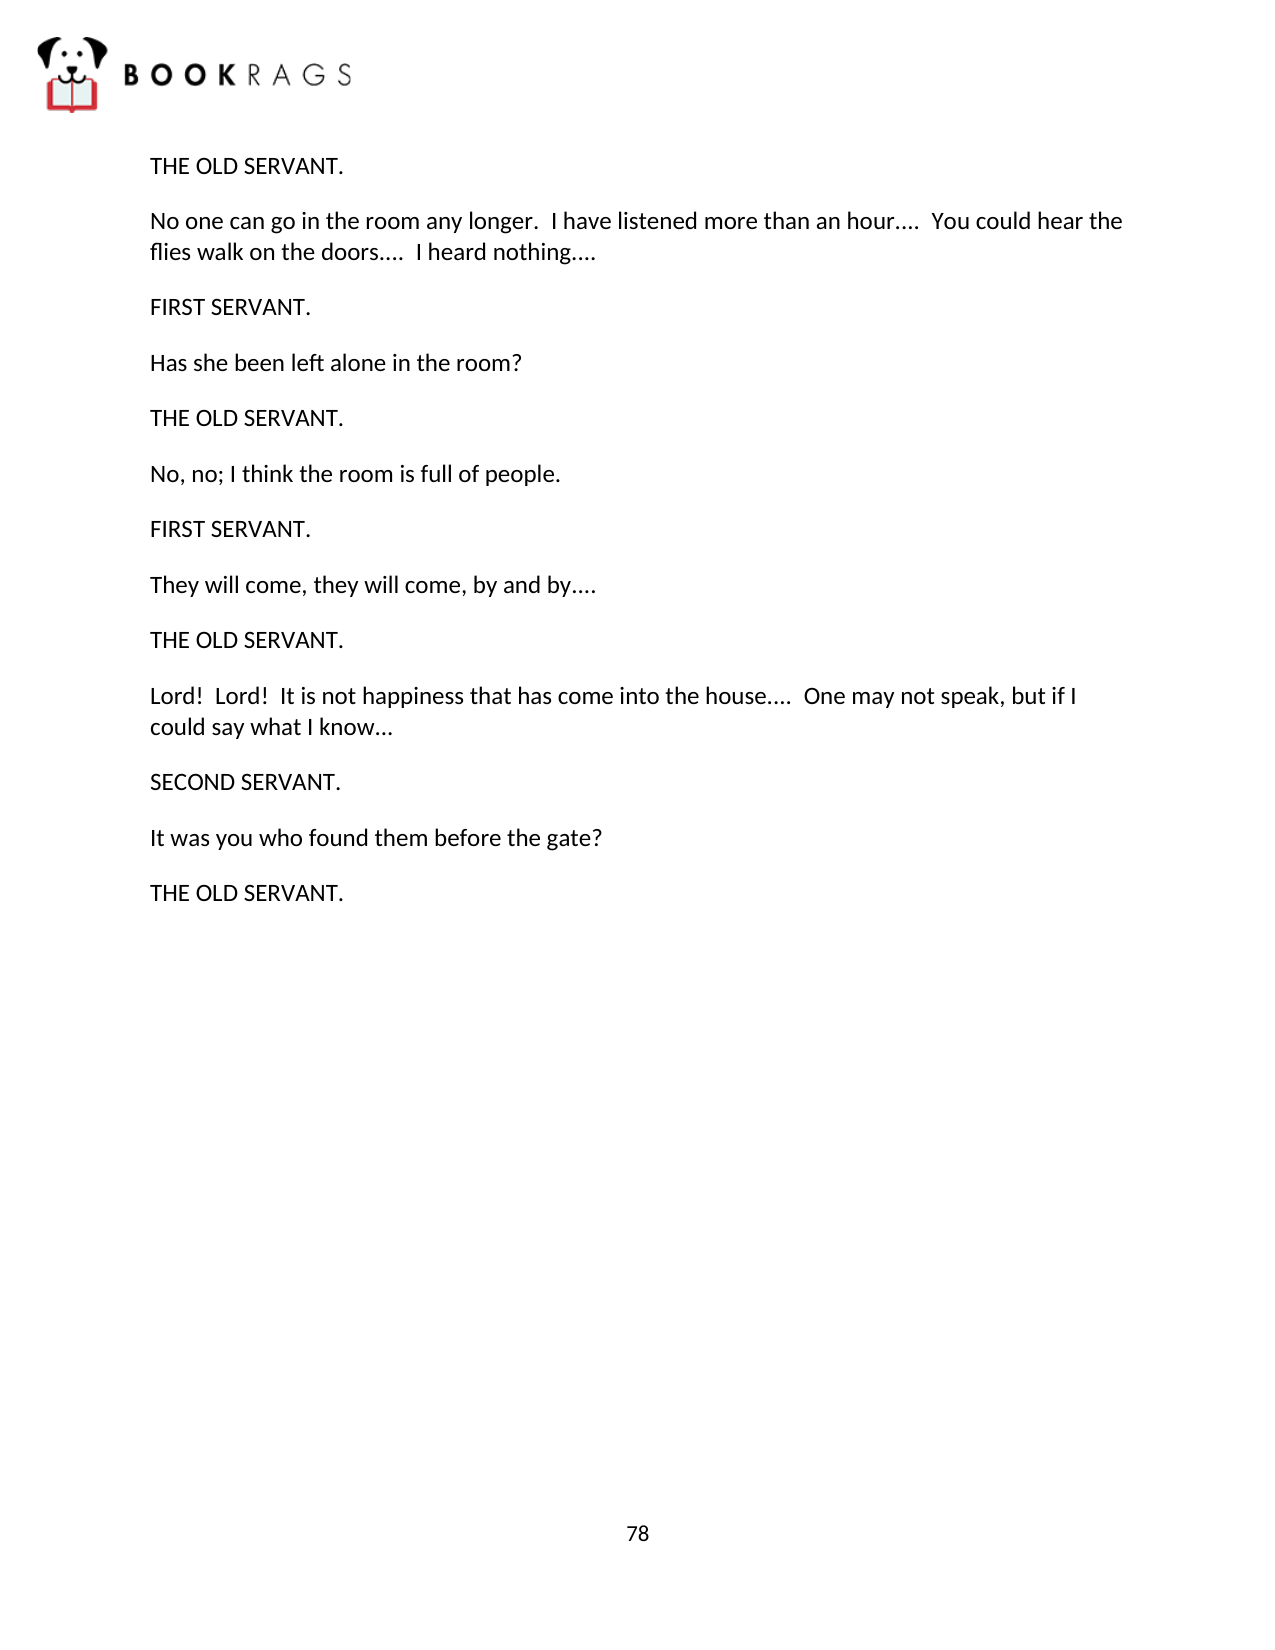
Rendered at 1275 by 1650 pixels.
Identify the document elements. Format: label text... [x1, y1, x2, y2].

text THE OLD SERVANT. [150, 625, 1125, 655]
picture [37, 37, 351, 113]
text FIRST SERVANT. [150, 514, 1125, 544]
text Lord! Lord! It is not happiness that has come into the house.... One may not speak, but if I could say what I know... [150, 680, 1125, 741]
text No, no; I think the room is full of people. [150, 458, 1125, 489]
text FIRST SERVANT. [150, 292, 1125, 322]
text THE OLD SERVANT. [150, 403, 1125, 433]
text Has she been left alone in the room? [150, 347, 1125, 378]
text No one can go in the room any longer. I have listened more than an hour.... You could hear the flies walk on the doors.... I heard nothing.... [150, 206, 1125, 267]
text THE OLD SERVANT. [150, 150, 1125, 181]
text They will come, they will come, by and by.... [150, 569, 1125, 600]
text It was you who found them before the gate? [150, 822, 1125, 852]
text THE OLD SERVANT. [150, 877, 1125, 908]
text SECOND SERVANT. [150, 766, 1125, 797]
